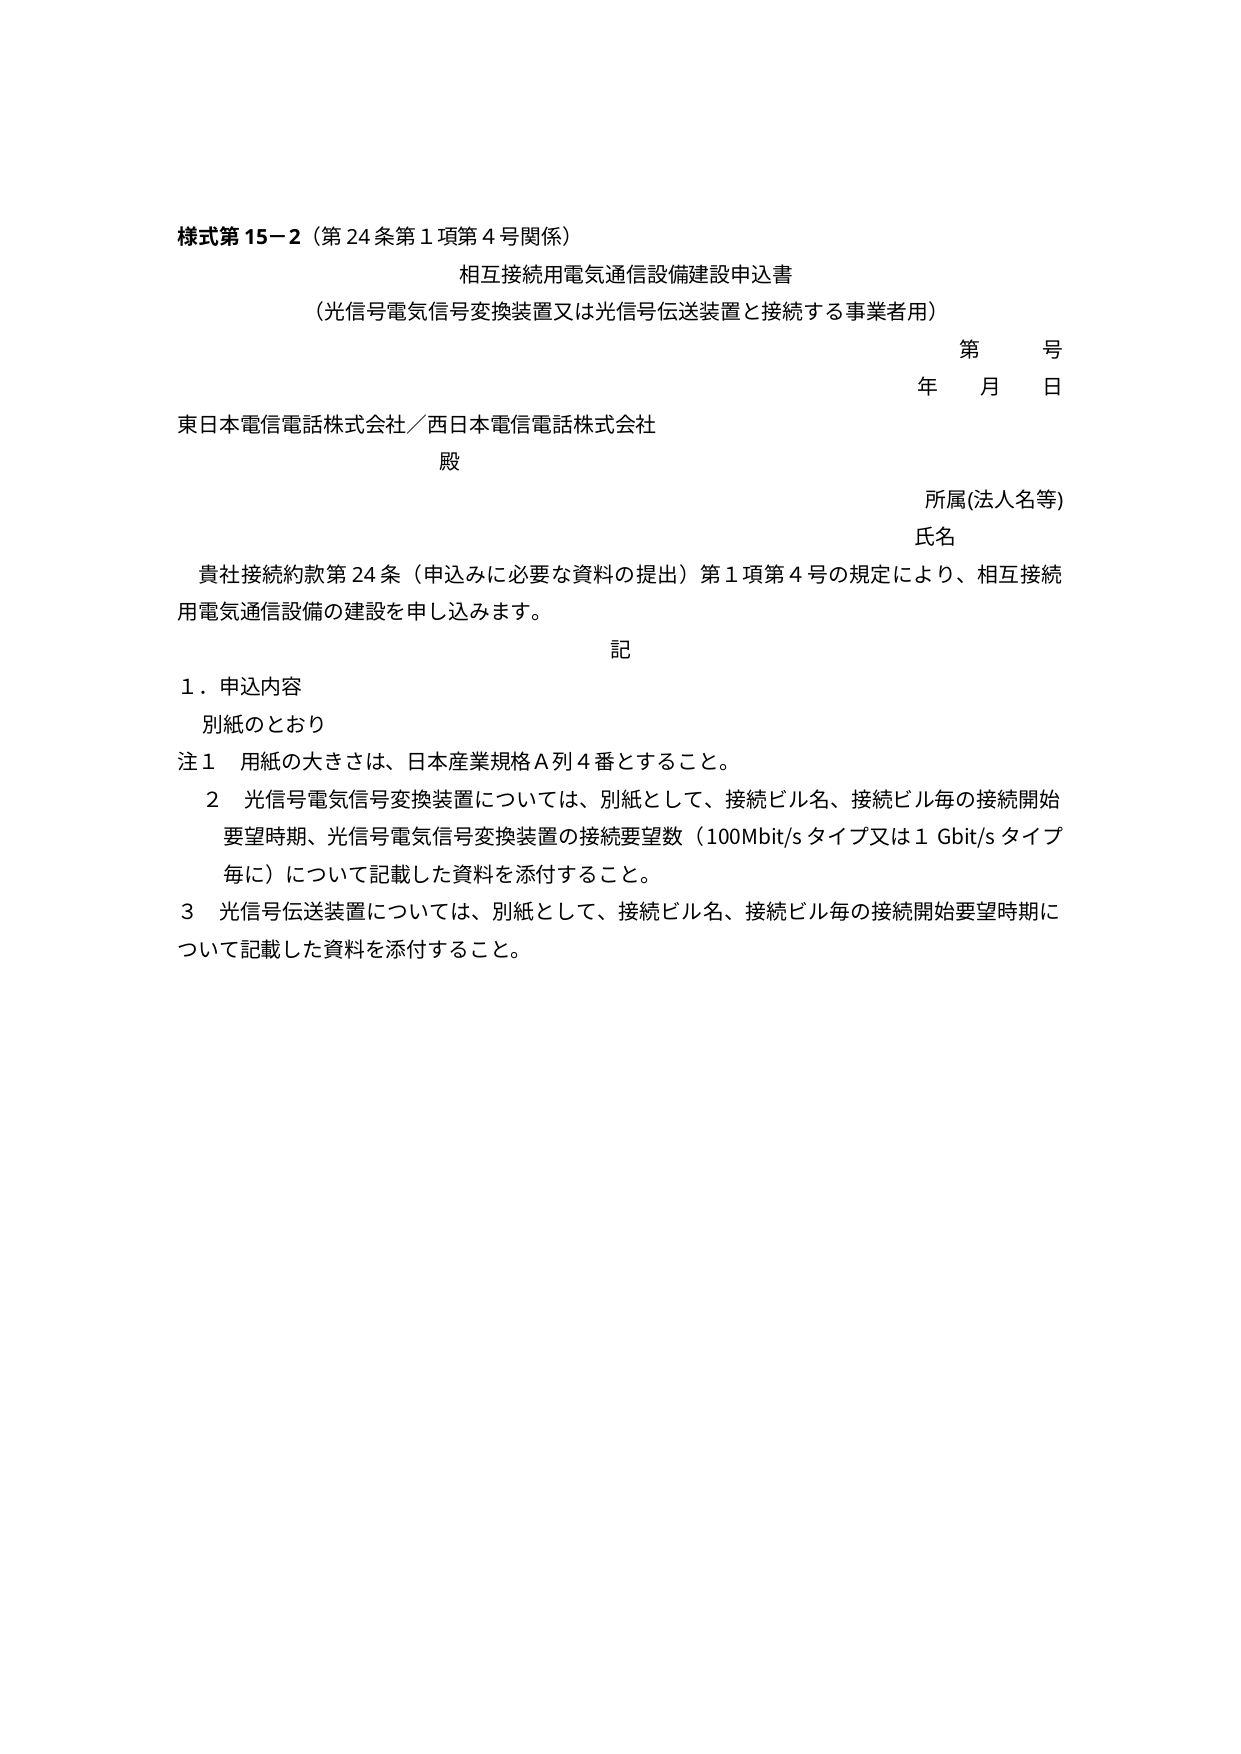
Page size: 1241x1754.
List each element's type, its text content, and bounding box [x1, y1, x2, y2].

text １．申込内容 [177, 667, 1063, 704]
text 貴社接続約款第24条（申込みに必要な資料の提出）第１項第４号の規定により、相互接続用電気通信設備の建設を申し込みます。 [177, 554, 1063, 629]
text 記 [177, 629, 1063, 667]
text 注１ 用紙の大きさは、日本産業規格Ａ列４番とすること。 [177, 742, 1063, 779]
text 所属(法人名等) [177, 479, 1063, 517]
text ２ 光信号電気信号変換装置については、別紙として、接続ビル名、接続ビル毎の接続開始要望時期、光信号電気信号変換装置の接続要望数（100Mbit/sタイプ又は１Gbit/sタイプ毎に）について記載した資料を添付すること。 [202, 779, 1063, 892]
text 様式第15－2（第24条第１項第４号関係） [177, 217, 1063, 254]
text 第 号 [177, 329, 1063, 367]
text 相互接続用電気通信設備建設申込書 [177, 254, 1075, 292]
text 東日本電信電話株式会社／西日本電信電話株式会社 [177, 404, 1063, 442]
text 殿 [177, 442, 1063, 479]
text 年 月 日 [177, 367, 1063, 404]
text （光信号電気信号変換装置又は光信号伝送装置と接続する事業者用） [177, 292, 1075, 329]
text 別紙のとおり [202, 704, 1063, 742]
text ３ 光信号伝送装置については、別紙として、接続ビル名、接続ビル毎の接続開始要望時期について記載した資料を添付すること。 [177, 892, 1063, 967]
text 氏名 [177, 517, 980, 554]
